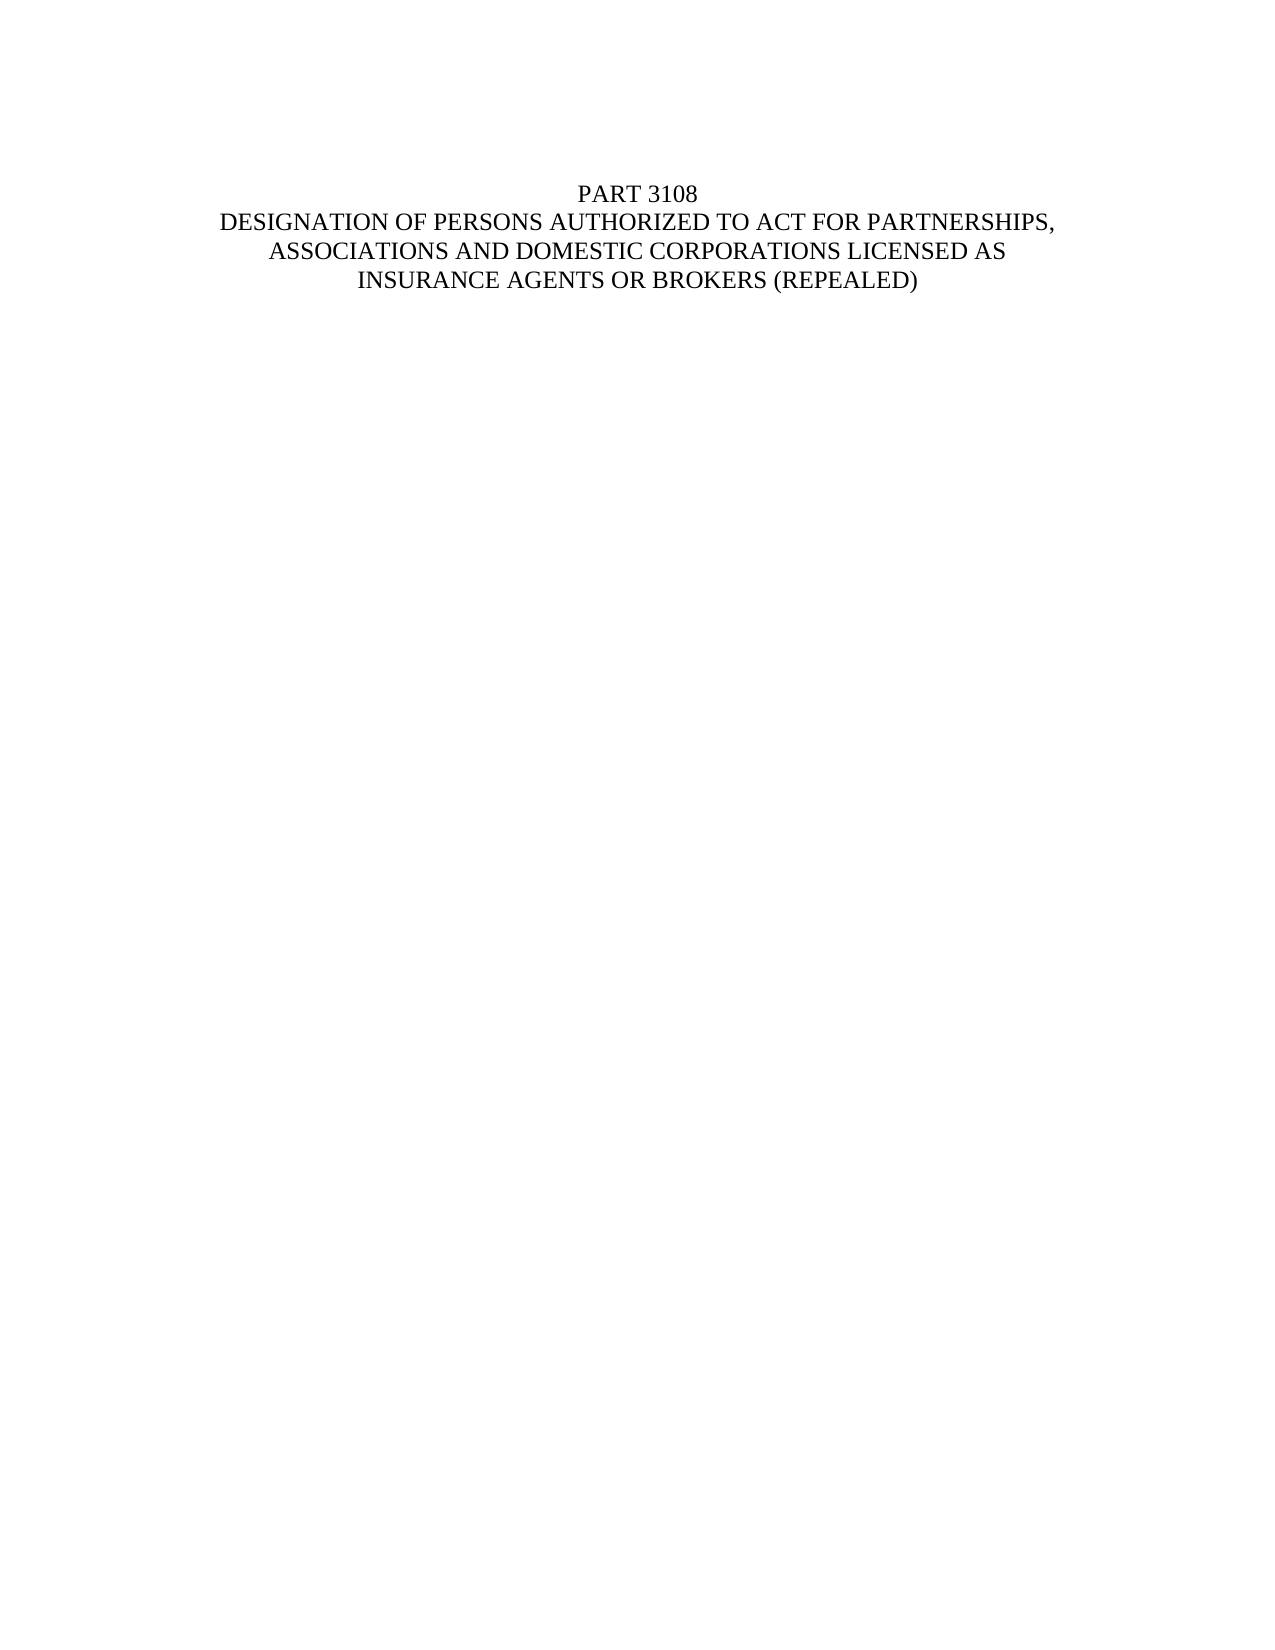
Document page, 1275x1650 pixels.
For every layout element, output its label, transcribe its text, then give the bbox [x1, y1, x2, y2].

text PART 3108 [150, 179, 1125, 207]
text INSURANCE AGENTS OR BROKERS (REPEALED) [150, 265, 1125, 294]
text ASSOCIATIONS AND DOMESTIC CORPORATIONS LICENSED AS [150, 236, 1125, 265]
text DESIGNATION OF PERSONS AUTHORIZED TO ACT FOR PARTNERSHIPS, [150, 207, 1125, 236]
